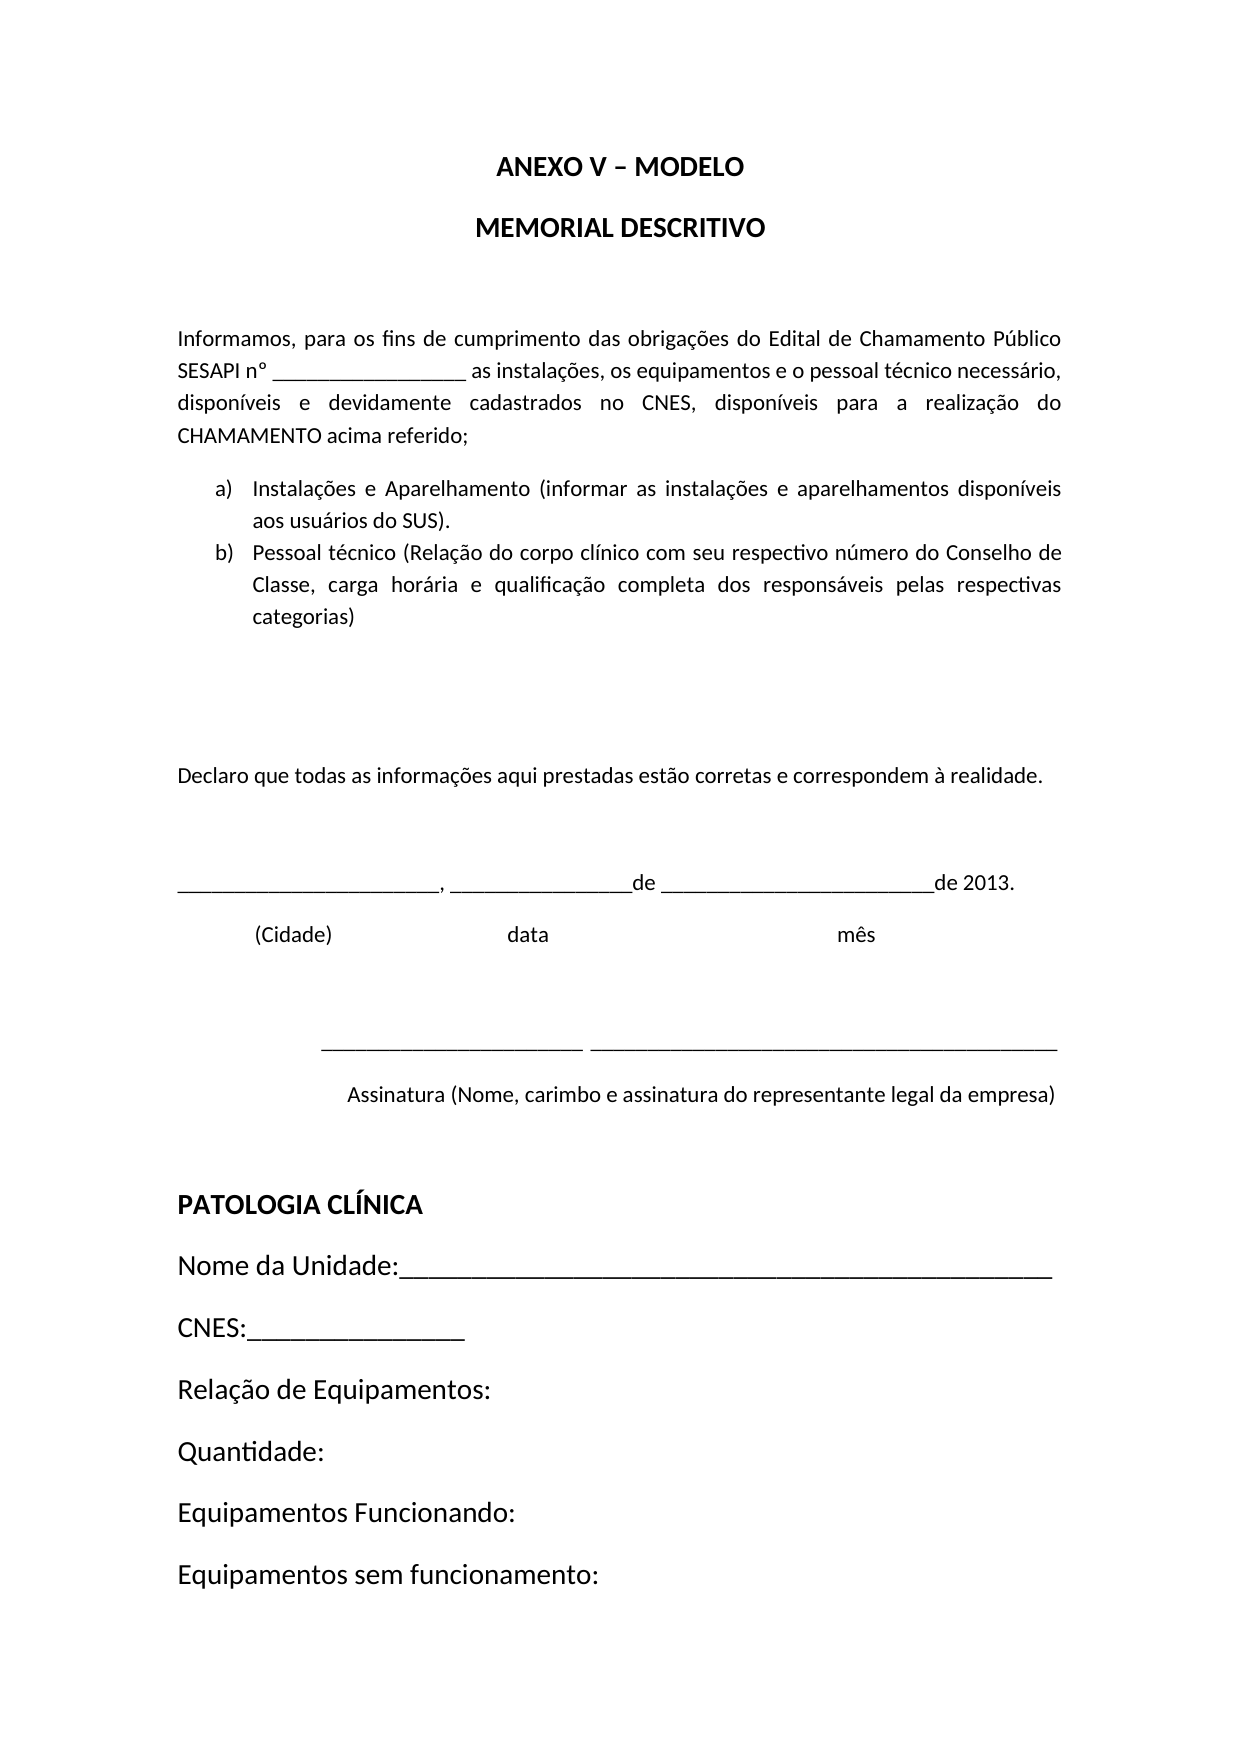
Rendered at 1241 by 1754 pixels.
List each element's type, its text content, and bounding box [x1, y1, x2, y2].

list Instalações e Aparelhamento (informar as instalações e aparelhamentos disponíveis aos usuários do SUS). [215, 474, 1063, 534]
list Pessoal técnico (Relação do corpo clínico com seu respectivo número do Conselho de Classe, carga horária e qualificação completa dos responsáveis pelas respectivas categorias) [215, 538, 1063, 631]
text _______________________ _________________________________________ [177, 1027, 1063, 1055]
text Assinatura (Nome, carimbo e assinatura do representante legal da empresa) [177, 1080, 1063, 1108]
text _______________________, ________________de ________________________de 2013. [177, 868, 1063, 896]
text Informamos, para os fins de cumprimento das obrigações do Edital de Chamamento Público SESAPI nº _________________ as instalações, os equipamentos e o pessoal técnico necessário, disponíveis e devidamente cadastrados no CNES, disponíveis para a realização do CHAMAMENTO acima referido; [177, 324, 1063, 449]
text Quantidade: [177, 1433, 1063, 1468]
text Equipamentos Funcionando: [177, 1494, 1063, 1530]
text MEMORIAL DESCRITIVO [177, 209, 1063, 245]
text Relação de Equipamentos: [177, 1371, 1063, 1407]
text PATOLOGIA CLÍNICA [177, 1186, 1063, 1221]
text (Cidade) data mês [177, 921, 1063, 949]
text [177, 1247, 1063, 1283]
text Equipamentos sem funcionamento: [177, 1556, 1063, 1592]
text Declaro que todas as informações aqui prestadas estão corretas e correspondem à realidade. [177, 762, 1063, 789]
text ANEXO V – MODELO [177, 148, 1063, 183]
text CNES:_______________ [177, 1309, 1063, 1345]
